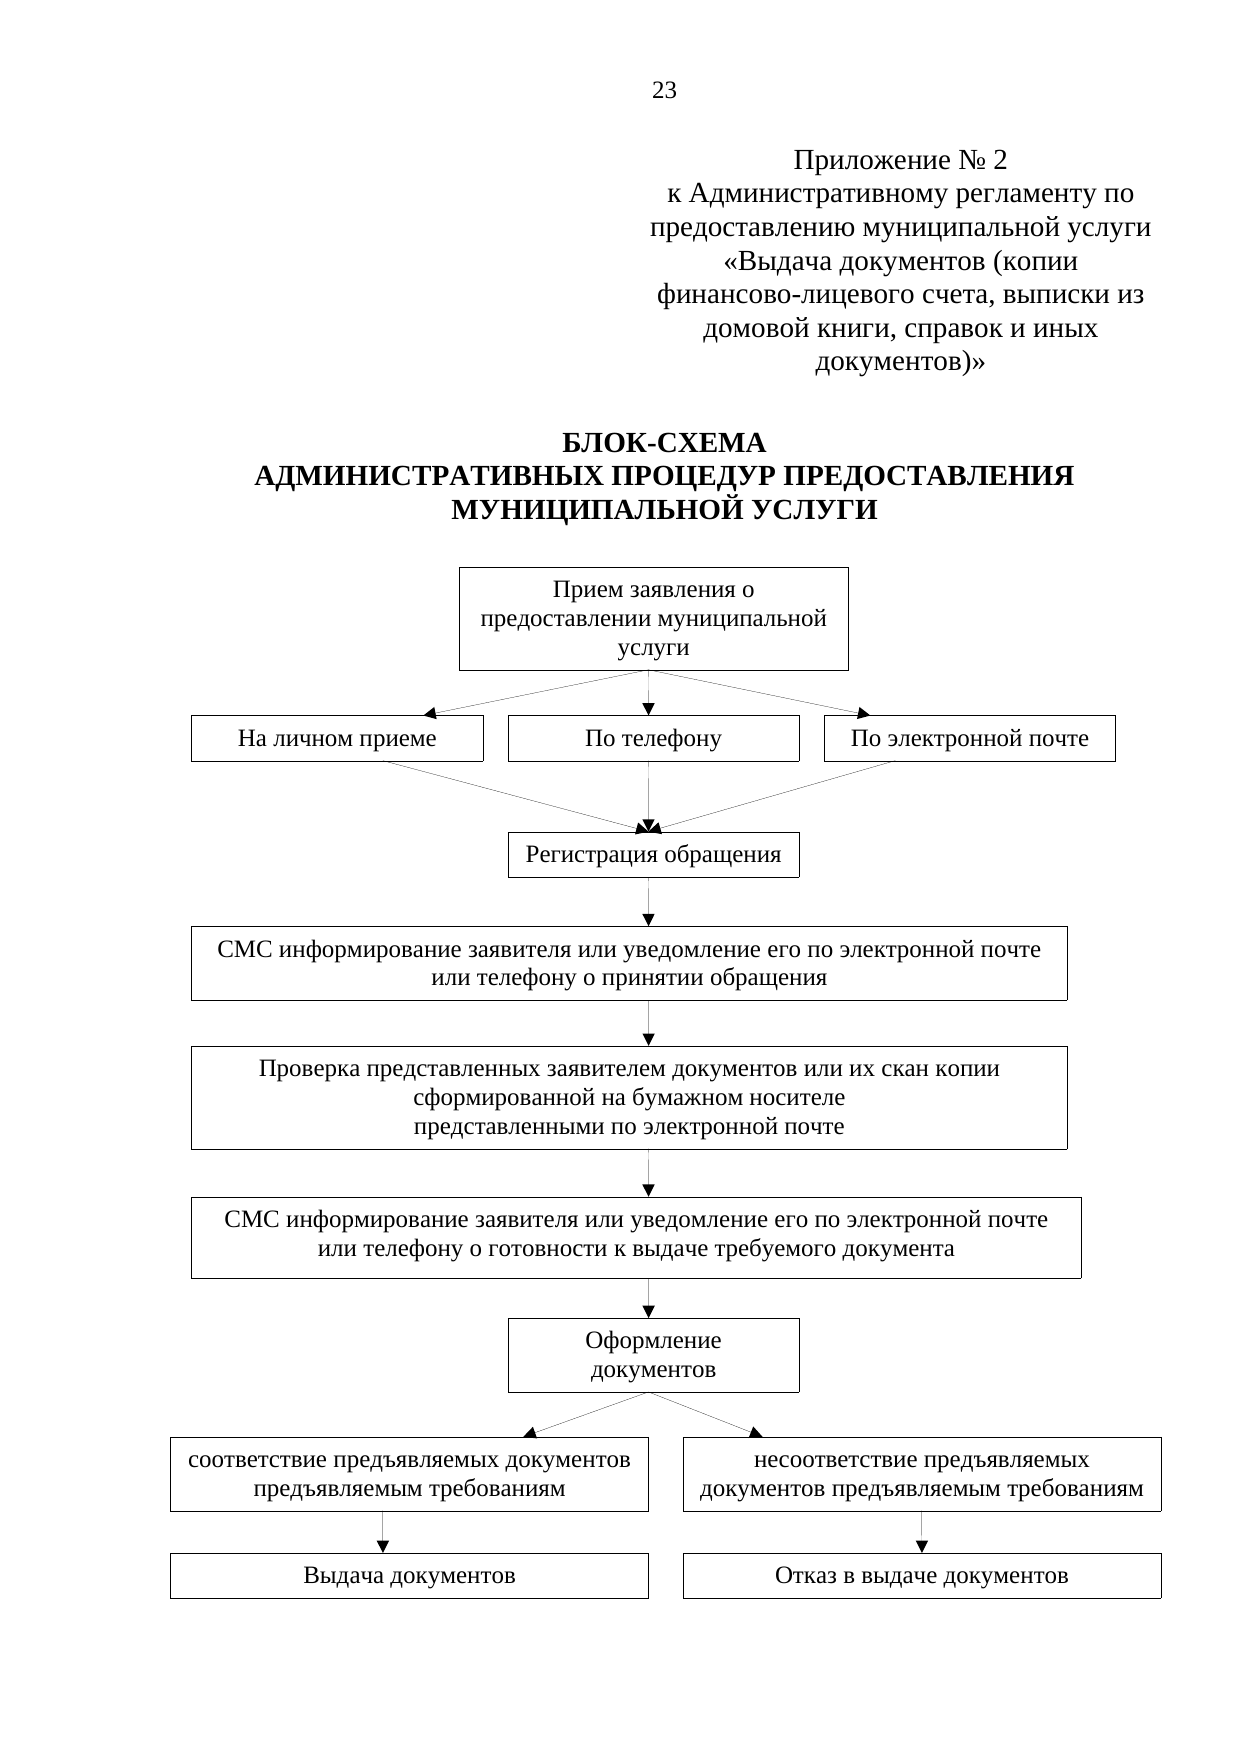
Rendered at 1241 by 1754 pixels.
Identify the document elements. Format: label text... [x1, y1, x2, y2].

title АДМИНИСТРАТИВНЫХ ПРОЦЕДУР ПРЕДОСТАВЛЕНИЯ [177, 458, 1152, 492]
title БЛОК-СХЕМА [177, 425, 1152, 458]
title МУНИЦИПАЛЬНОЙ УСЛУГИ [177, 492, 1152, 525]
text Приложение № 2 [650, 142, 1152, 176]
text к Административному регламенту по предоставлению муниципальной услуги «Выдача документов (копии финансово-лицевого счета, выписки из домовой книги, справок и иных документов)» [650, 176, 1152, 377]
